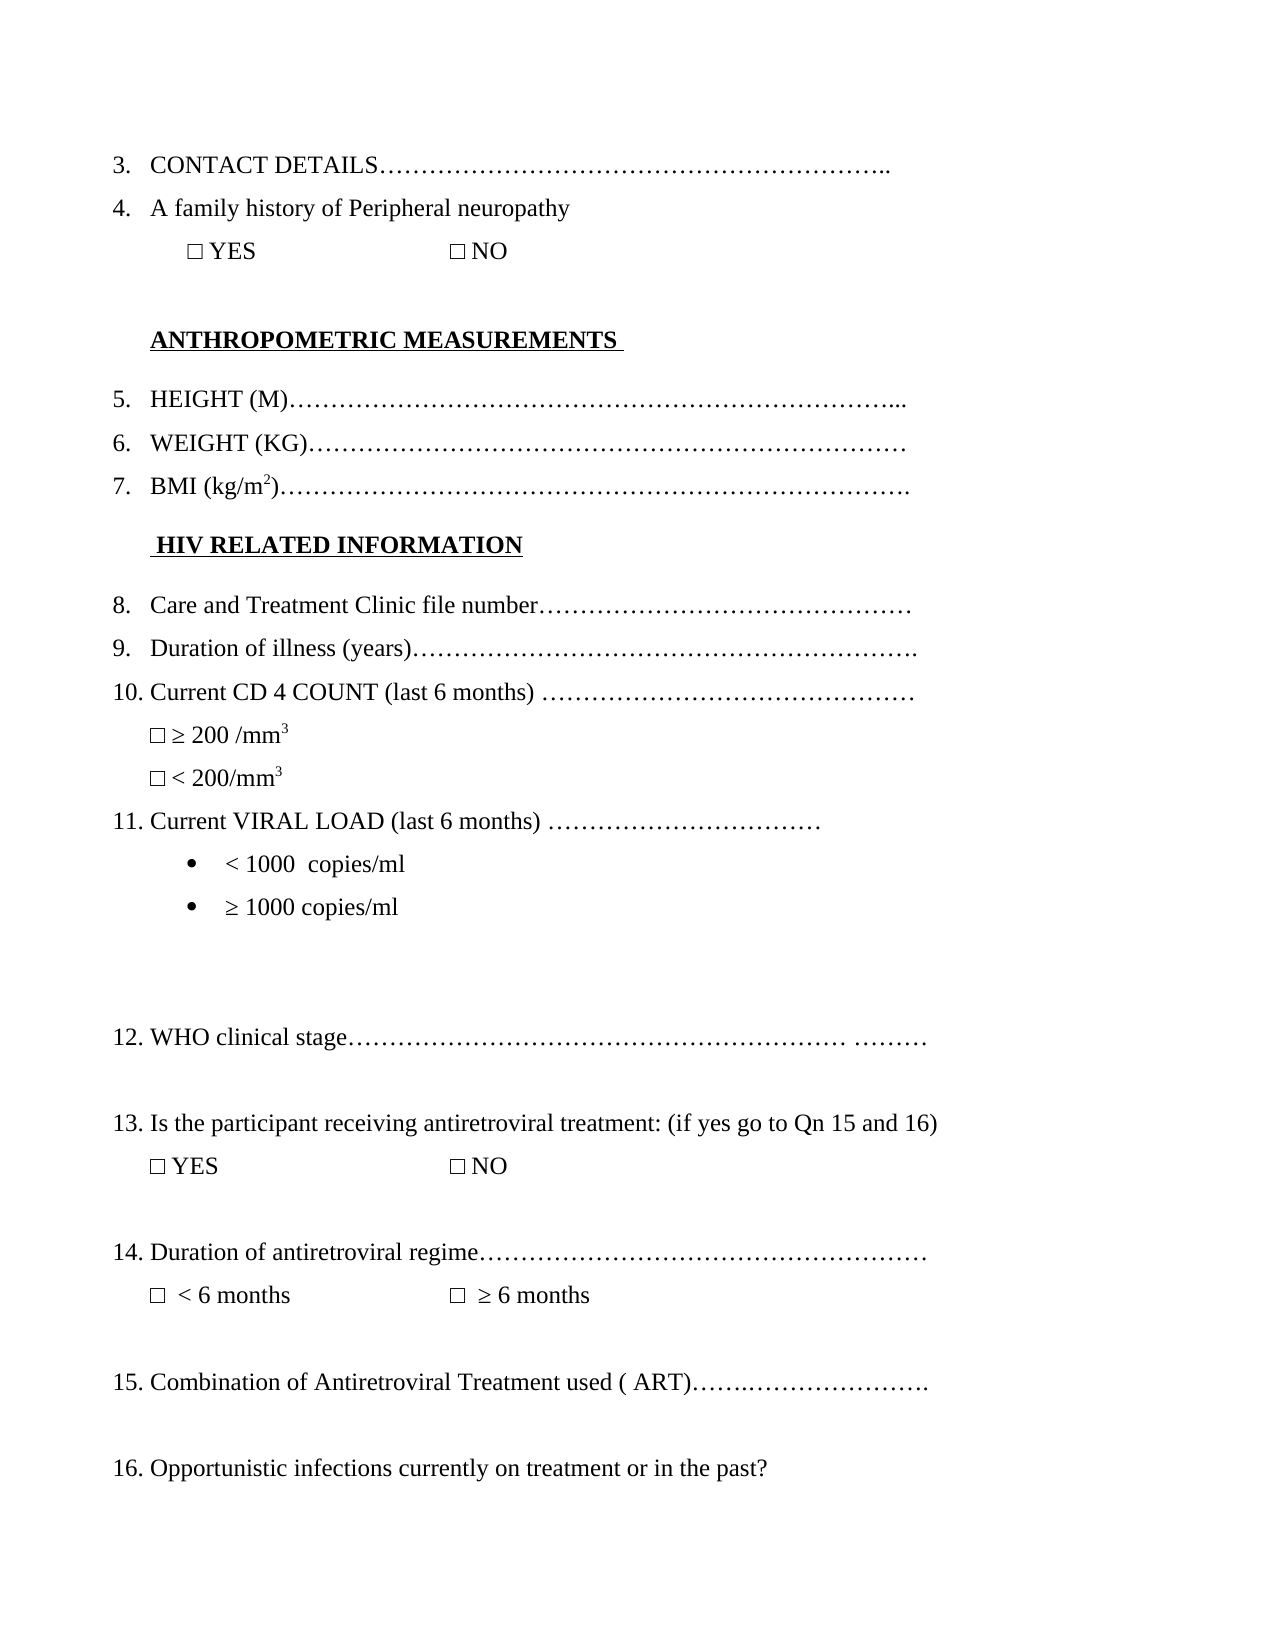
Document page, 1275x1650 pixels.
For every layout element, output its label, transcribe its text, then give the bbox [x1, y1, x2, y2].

list A family history of Peripheral neuropathy [112, 193, 1125, 222]
list < 1000 copies/ml [187, 849, 1125, 878]
list CONTACT DETAILS…………………………………………………….. [112, 150, 1125, 179]
list Opportunistic infections currently on treatment or in the past? [112, 1453, 1125, 1482]
list WEIGHT (KG)……………………………………………………………… [112, 428, 1125, 456]
list Duration of antiretroviral regime……………………………………………… [112, 1237, 1125, 1266]
list BMI (kg/m2)…………………………………………………………………. [112, 471, 1125, 499]
text ANTHROPOMETRIC MEASUREMENTS [150, 325, 1125, 353]
list Current VIRAL LOAD (last 6 months) …………………………… [112, 806, 1125, 835]
list □ ≥ 200 /mm3 [150, 720, 1125, 748]
list ≥ 1000 copies/ml [187, 892, 1125, 921]
list Care and Treatment Clinic file number……………………………………… [112, 590, 1125, 619]
list Current CD 4 COUNT (last 6 months) ……………………………………… [112, 677, 1125, 705]
text HIV RELATED INFORMATION [150, 531, 1125, 559]
list □ < 6 months □ ≥ 6 months [150, 1280, 1125, 1309]
list □ YES □ NO [150, 236, 1125, 265]
list Is the participant receiving antiretroviral treatment: (if yes go to Qn 15 and 16) [112, 1108, 1125, 1137]
list HEIGHT (M)………………………………………………………………... [112, 384, 1125, 413]
list □ < 200/mm3 [150, 763, 1125, 792]
list Duration of illness (years)……………………………………………………. [112, 633, 1125, 662]
list WHO clinical stage…………………………………………………… ……… [112, 1022, 1125, 1050]
list Combination of Antiretroviral Treatment used ( ART)…….…………………. [112, 1367, 1125, 1395]
list □ YES □ NO [150, 1151, 1125, 1180]
